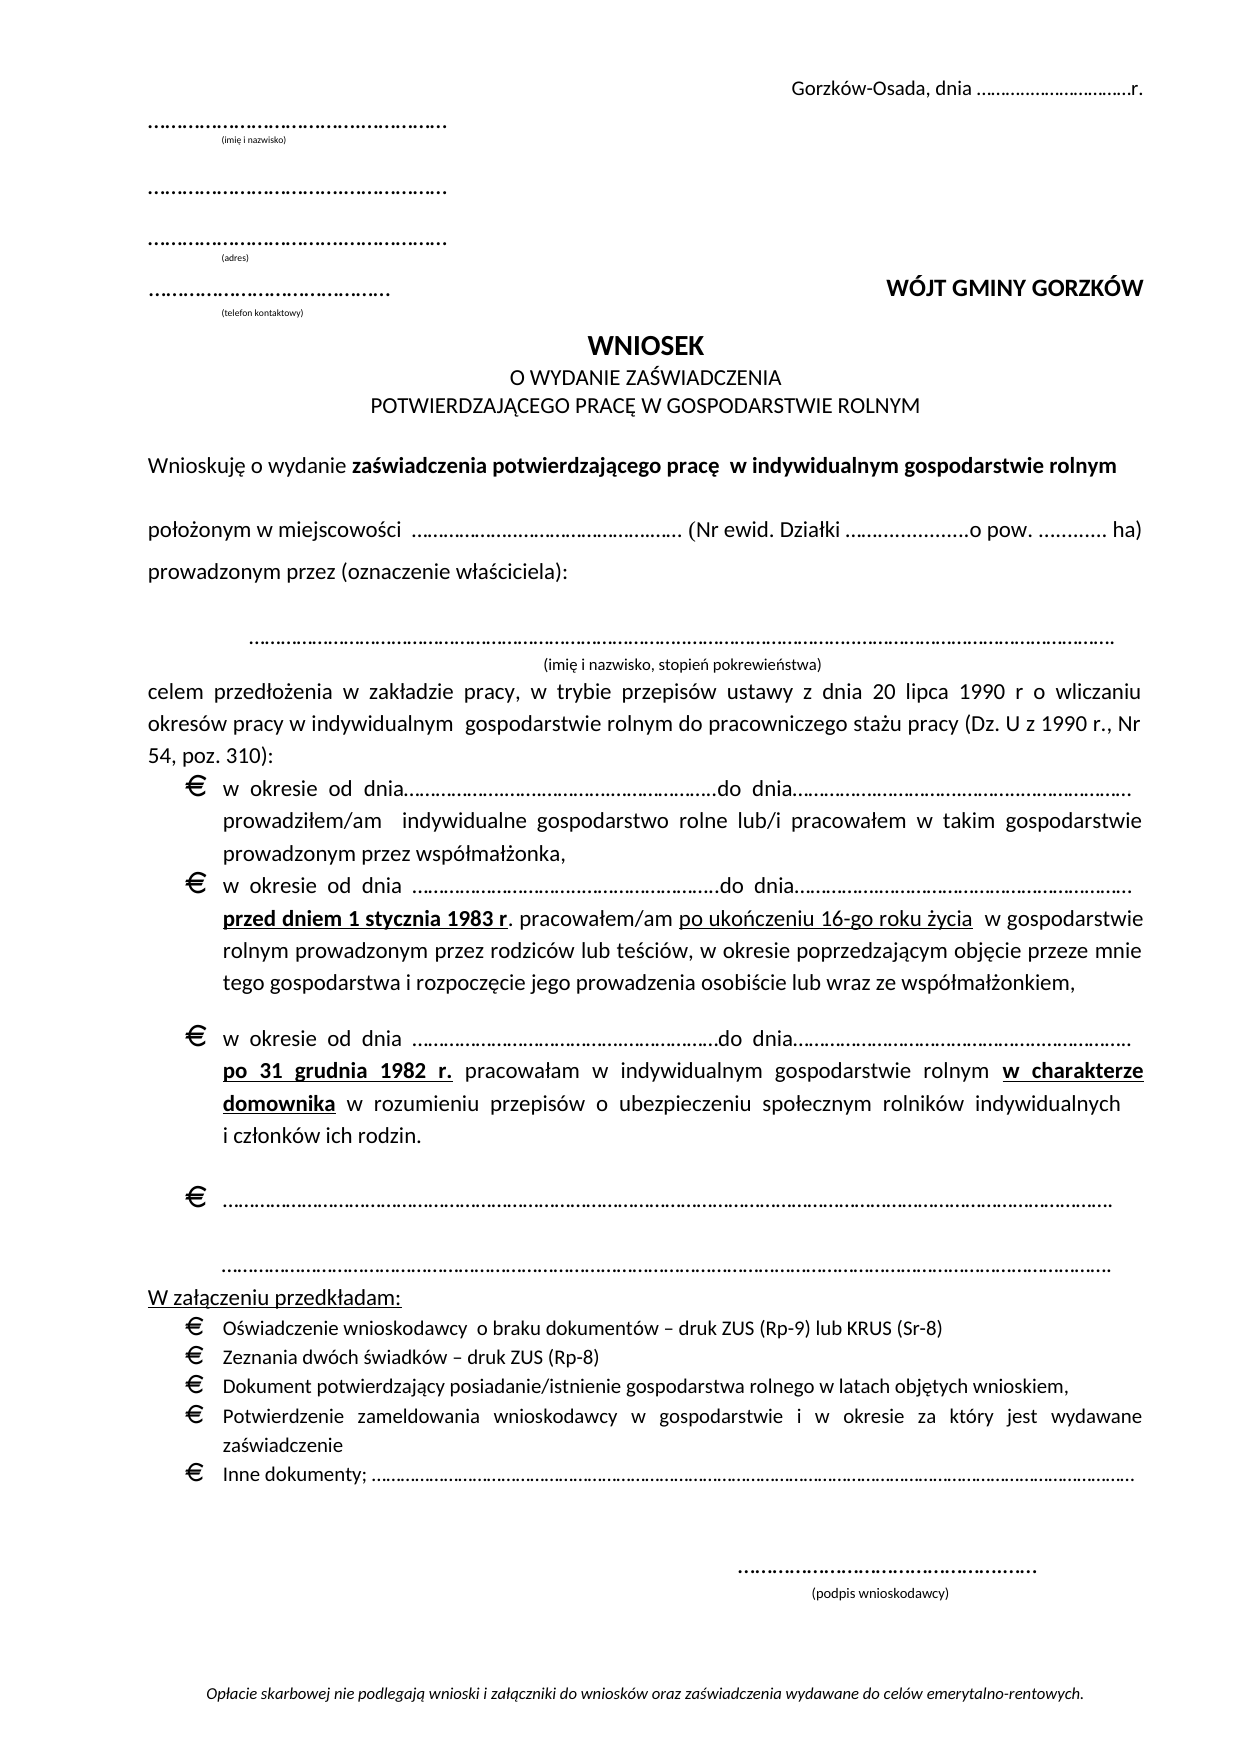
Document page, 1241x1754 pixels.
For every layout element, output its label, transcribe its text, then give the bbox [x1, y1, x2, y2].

text Gorzków-Osada, dnia ………..…………………r. [148, 75, 1144, 100]
list Potwierdzenie zameldowania wnioskodawcy w gospodarstwie i w okresie za który jest wydawane zaświadczenie [185, 1403, 1144, 1458]
text (imię i nazwisko) [221, 134, 1144, 155]
list w okresie od dnia ………………………………….………………do dnia………………………………………..…………….. po 31 grudnia 1982 r. pracowałam w indywidualnym gospodarstwie rolnym w charakterze domownika w rozumieniu przepisów o ubezpieczeniu społecznym rolników indywidualnych i członków ich rodzin. [185, 1024, 1144, 1149]
list Inne dokumenty; …………………………………………………………………………………………………………………………………………… [185, 1461, 1144, 1487]
list Oświadczenie wnioskodawcy o braku dokumentów – druk ZUS (Rp-9) lub KRUS (Sr-8) [185, 1315, 1144, 1340]
text …………………………….……………… [148, 170, 1144, 201]
text ………………………………………………………………………..…………………………..…………………………………………. [148, 622, 1144, 650]
text …………………………………… WÓJT GMINY GORZKÓW [148, 272, 1144, 302]
text (adres) [221, 252, 1144, 272]
text położonym w miejscowości ………………..…………………….…… (Nr ewid. Działki ……................o pow. ............ ha) [148, 515, 1144, 543]
list ……………………………………………………………………………………………………………………………………………………. [185, 1185, 1144, 1214]
text O WYDANIE ZAŚWIADCZENIA [148, 363, 1144, 391]
text W załączeniu przedkładam: [148, 1283, 1144, 1311]
text celem przedłożenia w zakładzie pracy, w trybie przepisów ustawy z dnia 20 lipca 1990 r o wliczaniu okresów pracy w indywidualnym gospodarstwie rolnym do pracowniczego stażu pracy (Dz. U z 1990 r., Nr 54, poz. 310): [148, 677, 1144, 770]
list w okresie od dnia……………….…….………….………………..do dnia…………….…………….………..………………… prowadziłem/am indywidualne gospodarstwo rolne lub/i pracowałem w takim gospodarstwie prowadzonym przez współmałżonka, [185, 774, 1144, 867]
text ……………………………….…………… [148, 104, 1144, 134]
text ……………………………………….…… [664, 1549, 1144, 1580]
list Zeznania dwóch świadków – druk ZUS (Rp-8) [185, 1344, 1144, 1370]
list w okresie od dnia …………………………..……………………..do dnia…………….………………………………………… przed dniem 1 stycznia 1983 r. pracowałem/am po ukończeniu 16-go roku życia w gospodarstwie rolnym prowadzonym przez rodziców lub teściów, w okresie poprzedzającym objęcie przeze mnie tego gospodarstwa i rozpoczęcie jego prowadzenia osobiście lub wraz ze współmałżonkiem, [185, 871, 1144, 996]
text POTWIERDZAJĄCEGO PRACĘ W GOSPODARSTWIE ROLNYM [148, 391, 1144, 419]
text …………………………….……………… [148, 221, 1144, 252]
list Dokument potwierdzający posiadanie/istnienie gospodarstwa rolnego w latach objętych wnioskiem, [185, 1373, 1144, 1399]
text (telefon kontaktowy) [148, 307, 1144, 327]
text Wnioskuję o wydanie zaświadczenia potwierdzającego pracę w indywidualnym gospodarstwie rolnym [148, 451, 1144, 479]
text WNIOSEK [148, 327, 1144, 363]
list ……………………………………………………………………………………………………………………………………………………. [185, 1250, 1144, 1278]
text prowadzonym przez (oznaczenie właściciela): [148, 557, 1144, 585]
text (podpis wnioskodawcy) [738, 1584, 1144, 1615]
text (imię i nazwisko, stopień pokrewieństwa) [148, 654, 1144, 674]
